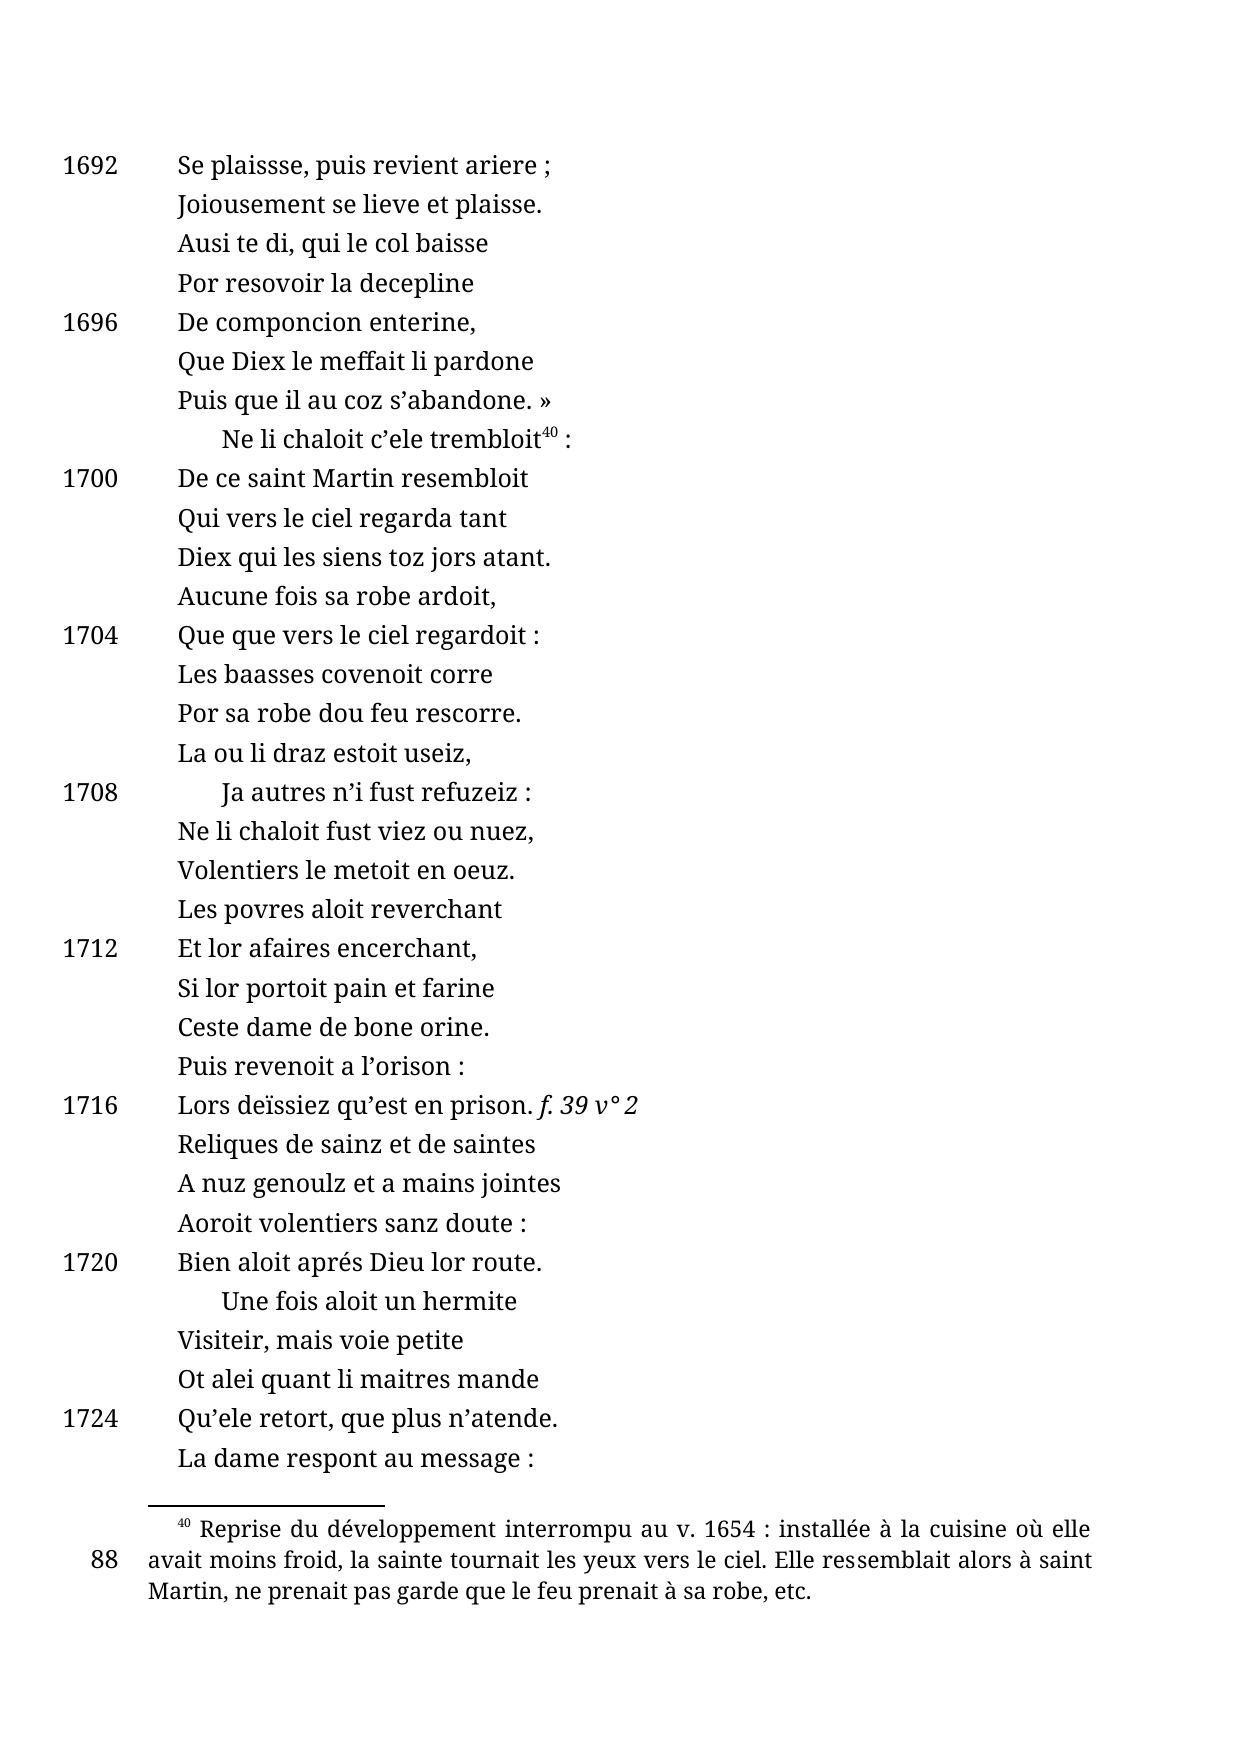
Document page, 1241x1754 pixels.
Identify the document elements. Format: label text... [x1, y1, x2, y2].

text Aucune fois sa robe ardoit, [148, 578, 1092, 613]
text Por resovoir la decepline [148, 265, 1092, 299]
text De ce saint Martin resembloit [148, 461, 1092, 495]
text Ceste dame de bone orine. [148, 1009, 1092, 1043]
text Reliques de sainz et de saintes [148, 1127, 1092, 1161]
text Et lor afaires encerchant, [148, 931, 1092, 965]
text Volentiers le metoit en oeuz. [148, 853, 1092, 887]
text Que que vers le ciel regardoit : [148, 618, 1092, 652]
text Ne li chaloit c’ele trembloit : [148, 422, 1092, 456]
text Lors deïssiez qu’est en prison. f. 39 v° 2 [148, 1088, 1092, 1122]
text Aoroit volentiers sanz doute : [148, 1205, 1092, 1239]
text Une fois aloit un hermite [148, 1283, 1092, 1318]
text A nuz genoulz et a mains jointes [148, 1166, 1092, 1200]
text Qu’ele retort, que plus n’atende. [148, 1401, 1092, 1435]
text Qui vers le ciel regarda tant [148, 500, 1092, 534]
text La ou li draz estoit useiz, [148, 735, 1092, 769]
text Ausi te di, qui le col baisse [148, 226, 1092, 260]
text Puis revenoit a l’orison : [148, 1048, 1092, 1083]
text La dame respont au message : [148, 1440, 1092, 1474]
text Visiteir, mais voie petite [148, 1323, 1092, 1357]
text Por sa robe dou feu rescorre. [148, 696, 1092, 730]
text Ja autres n’i fust refuzeiz : [148, 774, 1092, 808]
text Si lor portoit pain et farine [148, 970, 1092, 1004]
text Les povres aloit reverchant [148, 892, 1092, 926]
text Bien aloit aprés Dieu lor route. [148, 1244, 1092, 1278]
text Joiousement se lieve et plaisse. [148, 187, 1092, 221]
text Ot alei quant li maitres mande [148, 1362, 1092, 1396]
text Que Diex le meffait li pardone [148, 343, 1092, 378]
text Les baasses covenoit corre [148, 657, 1092, 691]
text Ne li chaloit fust viez ou nuez, [148, 813, 1092, 848]
text De componcion enterine, [148, 304, 1092, 338]
text Diex qui les siens toz jors atant. [148, 539, 1092, 573]
text Se plaissse, puis revient ariere ; [148, 148, 1092, 182]
text Puis que il au coz s’abandone. » [148, 383, 1092, 417]
